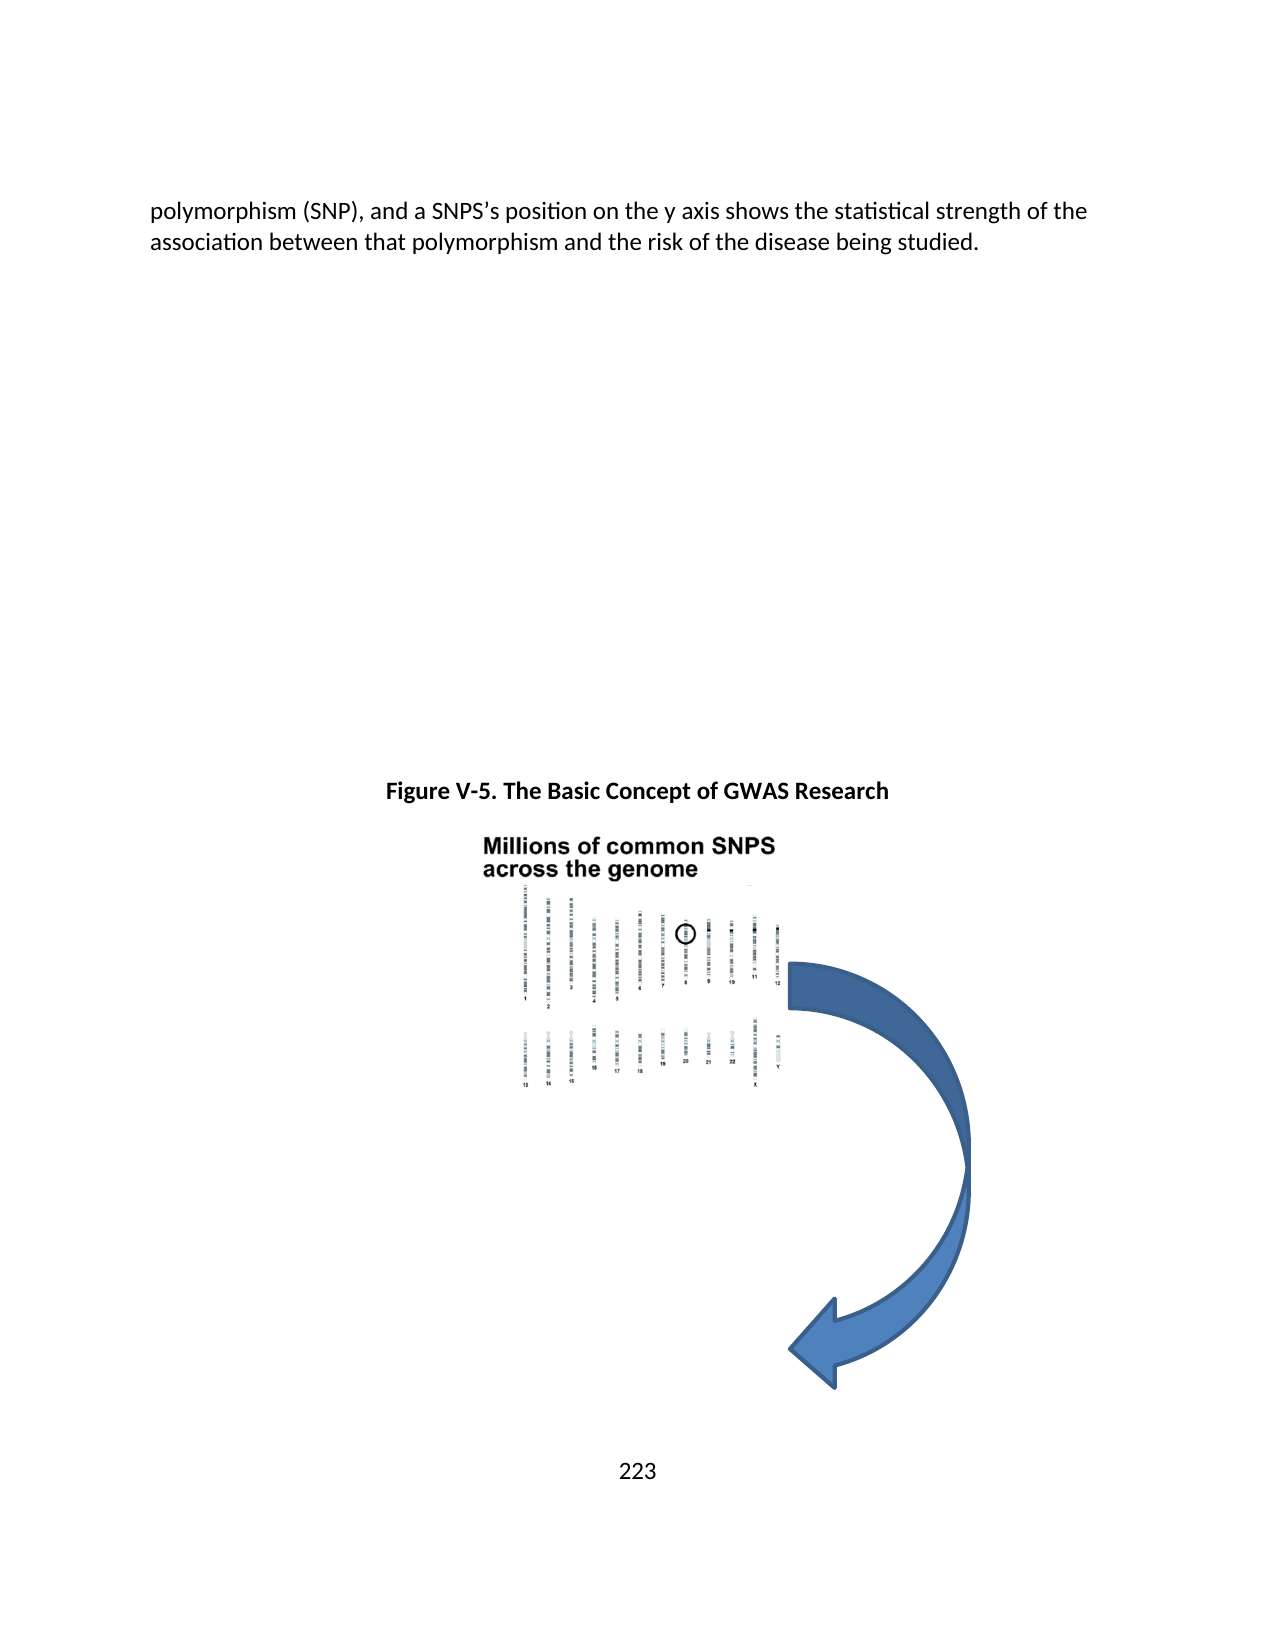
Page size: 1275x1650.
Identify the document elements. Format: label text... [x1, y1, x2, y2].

picture [483, 836, 792, 1109]
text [150, 195, 1125, 256]
text Figure V-5. The Basic Concept of GWAS Research [150, 775, 1125, 806]
